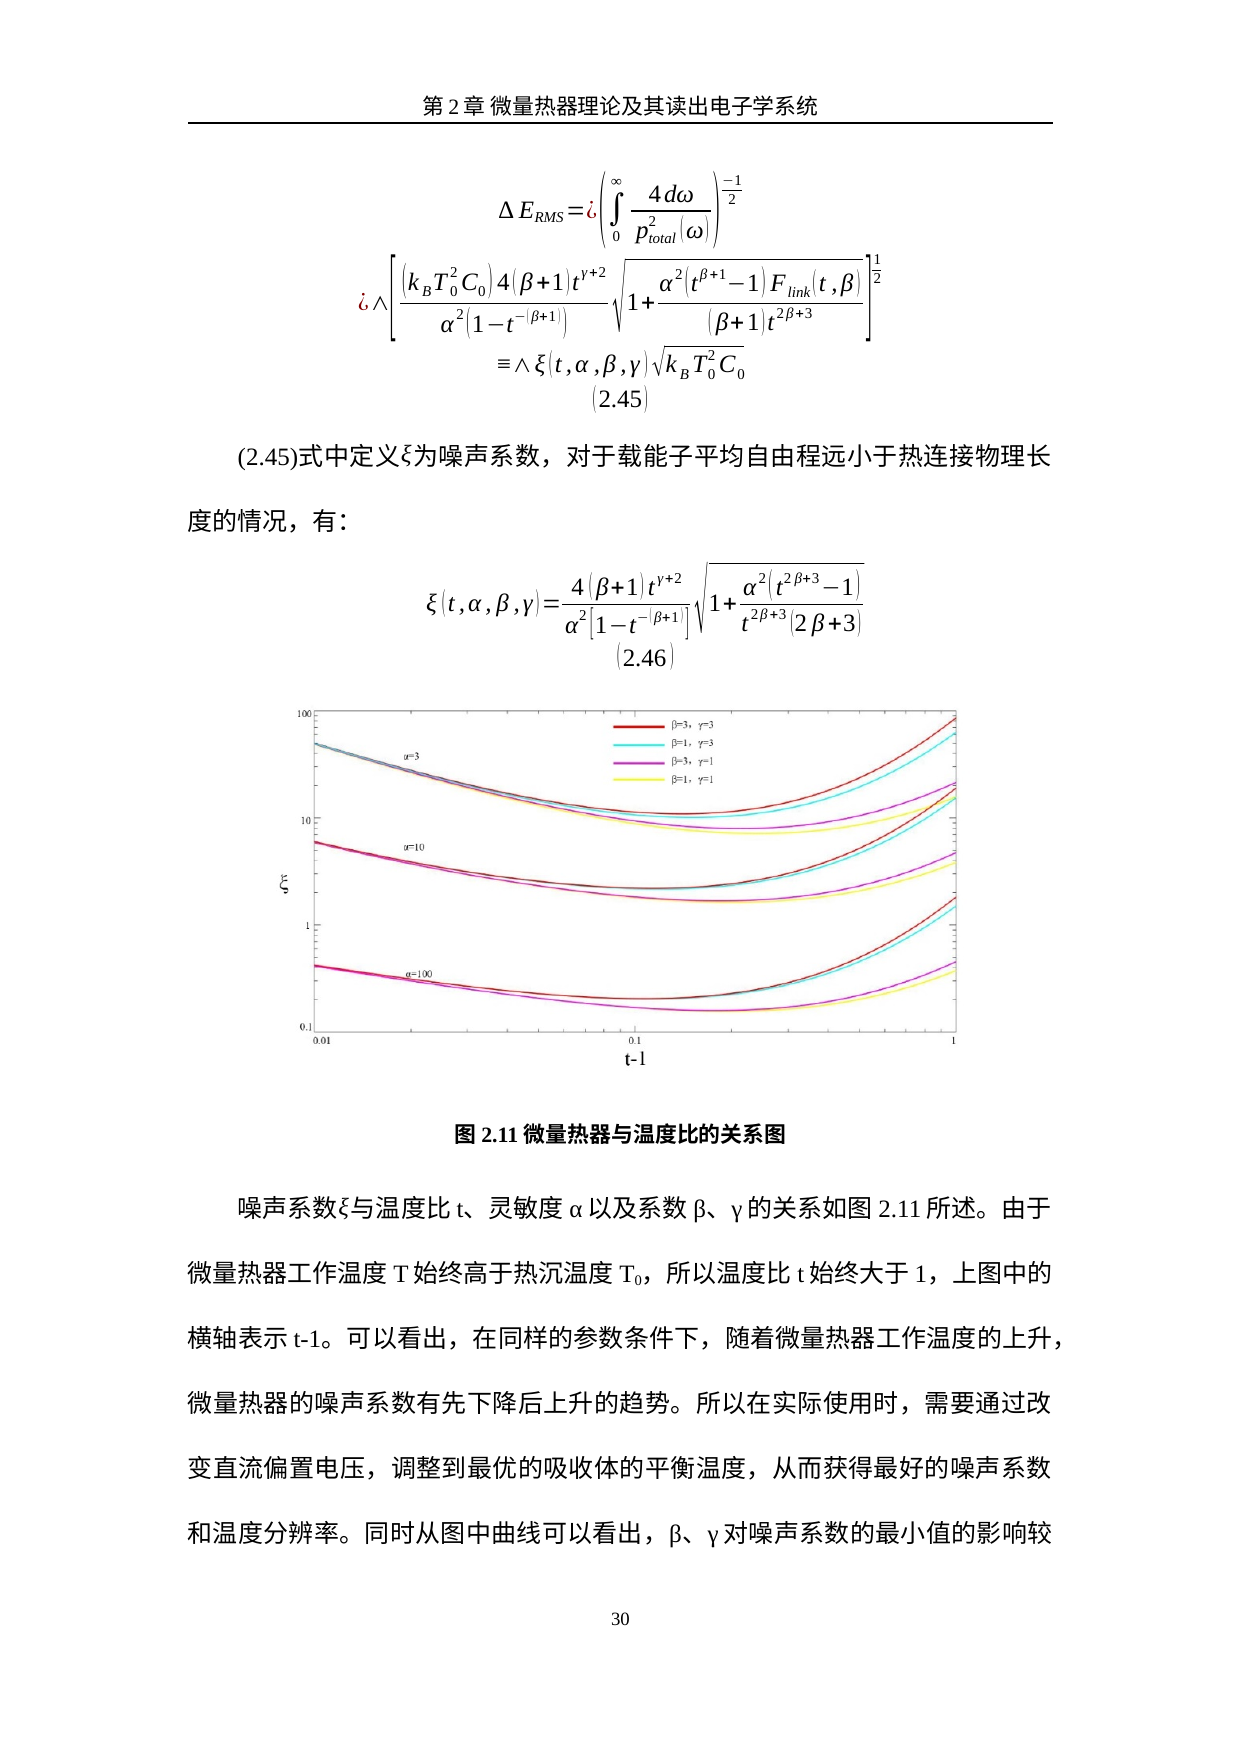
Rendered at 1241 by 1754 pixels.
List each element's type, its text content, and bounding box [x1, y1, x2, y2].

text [187, 1174, 1053, 1564]
picture [206, 682, 1034, 1075]
text 图 2.11 微量热器与温度比的关系图 [187, 1117, 1053, 1149]
text (2.45)式中定义为噪声系数，对于载能子平均自由程远小于热连接物理长度的情况，有： [187, 422, 1053, 552]
